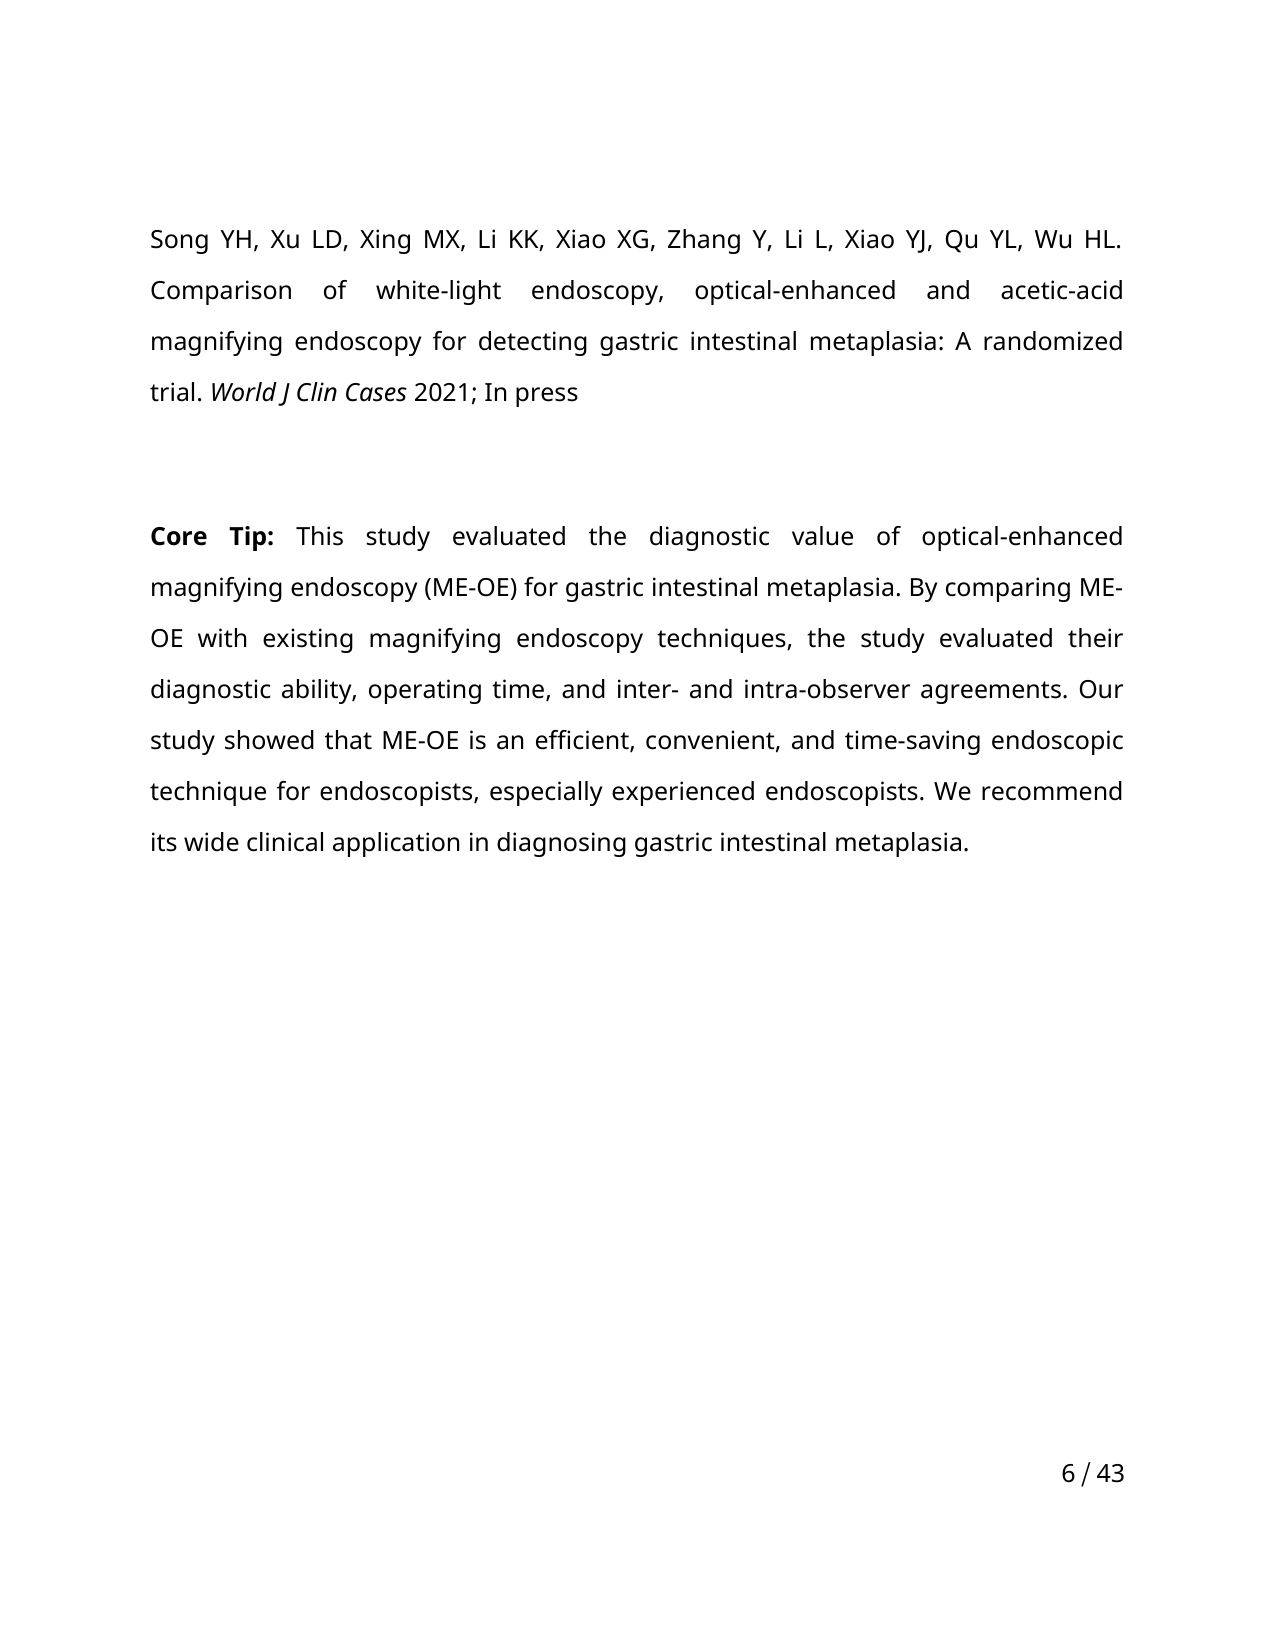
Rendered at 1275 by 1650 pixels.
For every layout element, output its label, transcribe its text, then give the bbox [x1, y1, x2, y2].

text Core Tip: This study evaluated the diagnostic value of optical-enhanced magnifying endoscopy (ME-OE) for gastric intestinal metaplasia. By comparing ME-OE with existing magnifying endoscopy techniques, the study evaluated their diagnostic ability, operating time, and inter- and intra-observer agreements. Our study showed that ME-OE is an efficient, convenient, and time-saving endoscopic technique for endoscopists, especially experienced endoscopists. We recommend its wide clinical application in diagnosing gastric intestinal metaplasia. [150, 519, 1125, 859]
text Song YH, Xu LD, Xing MX, Li KK, Xiao XG, Zhang Y, Li L, Xiao YJ, Qu YL, Wu HL. Comparison of white-light endoscopy, optical-enhanced and acetic-acid magnifying endoscopy for detecting gastric intestinal metaplasia: A randomized trial. World J Clin Cases 2021; In press [150, 222, 1125, 409]
